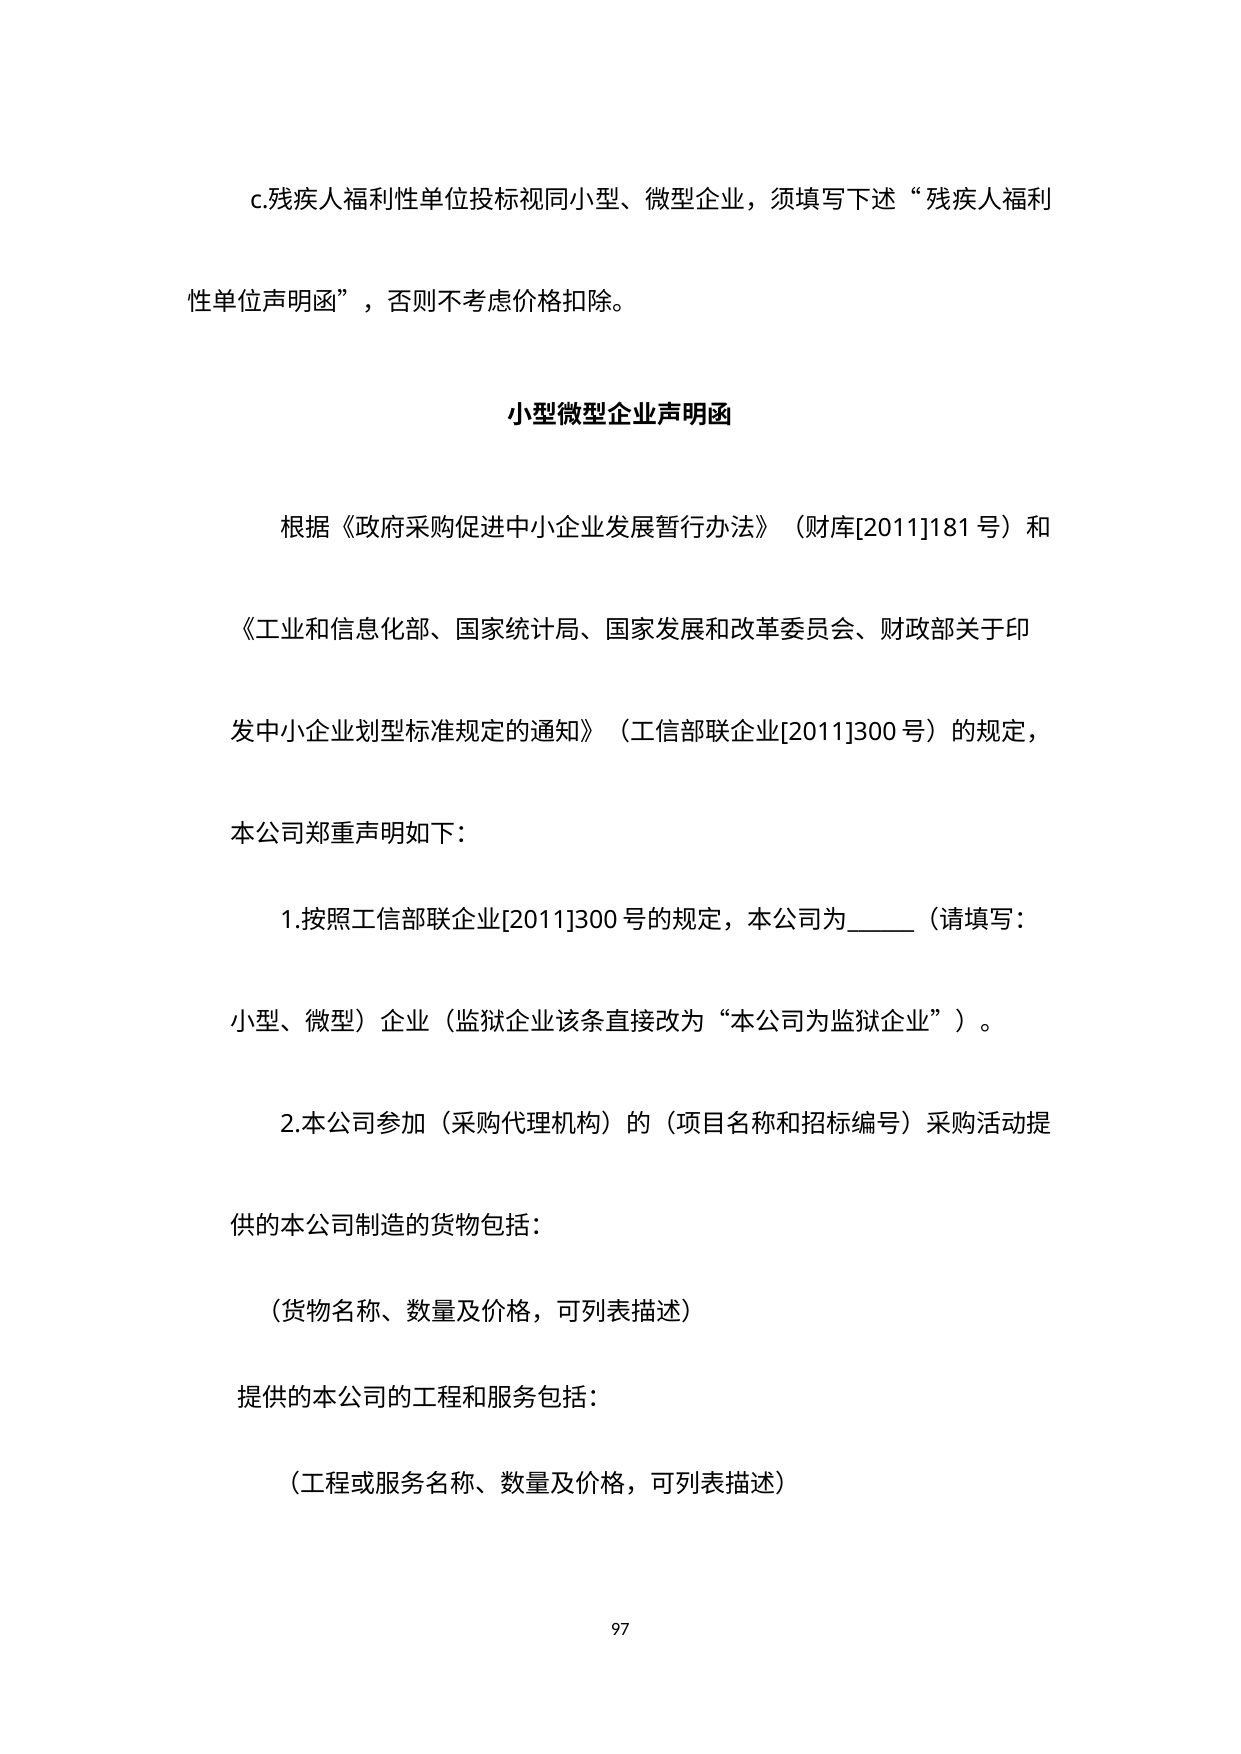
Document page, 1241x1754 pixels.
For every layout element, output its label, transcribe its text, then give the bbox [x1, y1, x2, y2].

text （货物名称、数量及价格，可列表描述） [187, 1275, 1053, 1343]
text 根据《政府采购促进中小企业发展暂行办法》（财库[2011]181号）和《工业和信息化部、国家统计局、国家发展和改革委员会、财政部关于印发中小企业划型标准规定的通知》（工信部联企业[2011]300号）的规定，本公司郑重声明如下： [230, 492, 1053, 866]
subtitle 小型微型企业声明函 [187, 379, 1053, 447]
text 1.按照工信部联企业[2011]300号的规定，本公司为______（请填写：小型、微型）企业（监狱企业该条直接改为“本公司为监狱企业”）。 2.本公司参加（采购代理机构）的（项目名称和招标编号）采购活动提供的本公司制造的货物包括： [230, 884, 1053, 1257]
text （工程或服务名称、数量及价格，可列表描述） [187, 1447, 1053, 1515]
text c.残疾人福利性单位投标视同小型、微型企业，须填写下述“ 残疾人福利性单位声明函”，否则不考虑价格扣除。 [187, 164, 1053, 334]
text 提供的本公司的工程和服务包括： [187, 1361, 1053, 1429]
